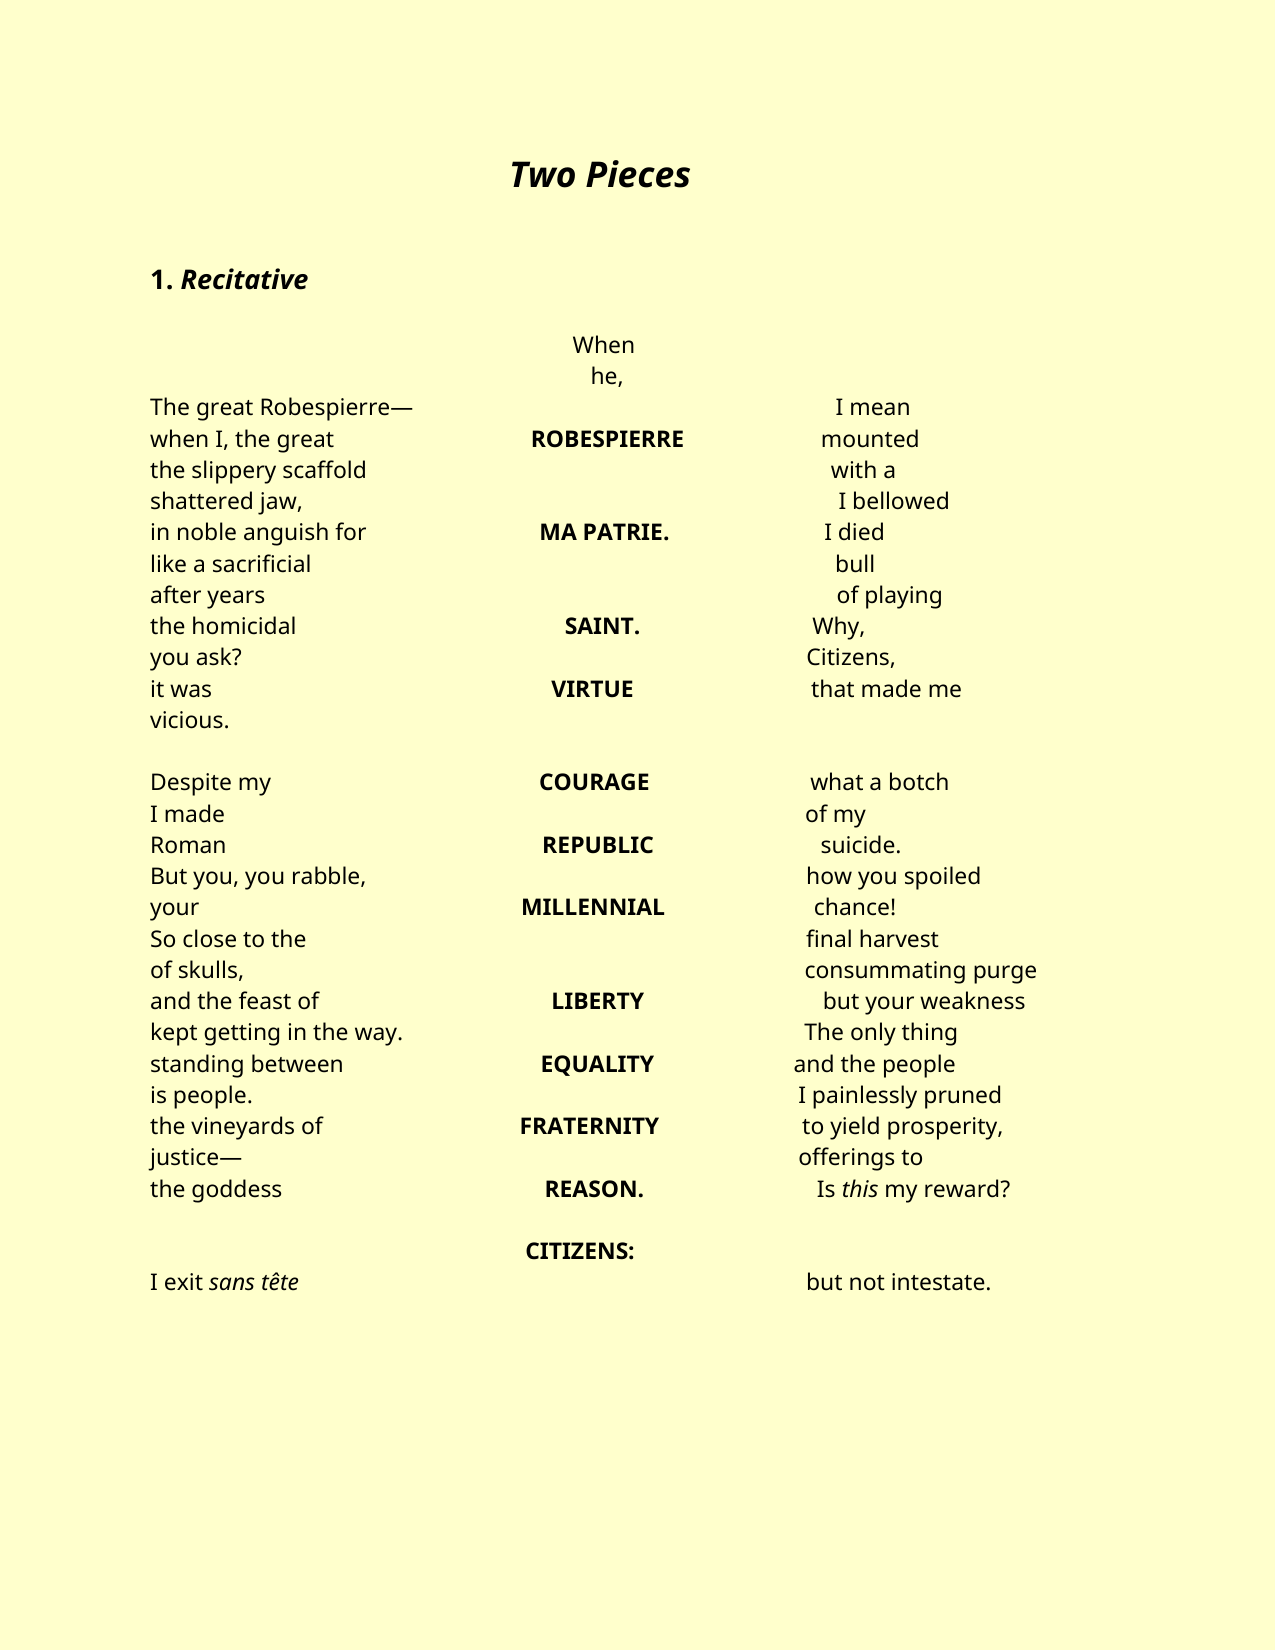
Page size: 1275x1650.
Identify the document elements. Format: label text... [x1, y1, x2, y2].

text after years of playing [150, 579, 1275, 610]
text I exit sans tête but not intestate. [150, 1266, 1275, 1298]
text he, [150, 360, 1275, 391]
text CITIZENS: [150, 1235, 1275, 1266]
text is people. I painlessly pruned [150, 1079, 1275, 1110]
text in noble anguish for MA PATRIE. I died [150, 516, 1275, 548]
text justice— offerings to [150, 1141, 1275, 1173]
text Roman REPUBLIC suicide. [150, 829, 1275, 860]
text kept getting in the way. The only thing [150, 1016, 1275, 1048]
text it was VIRTUE that made me [150, 673, 1275, 704]
text shattered jaw, I bellowed [150, 485, 1275, 516]
text and the feast of LIBERTY but your weakness [150, 985, 1275, 1016]
text the goddess REASON. Is this my reward? [150, 1173, 1275, 1204]
text standing between EQUALITY and the people [150, 1048, 1275, 1079]
text of skulls, consummating purge [150, 954, 1275, 985]
text So close to the final harvest [150, 923, 1275, 954]
text you ask? Citizens, [150, 641, 1275, 673]
text the slippery scaffold with a [150, 454, 1275, 485]
text The great Robespierre— I mean [150, 391, 1275, 423]
text the homicidal SAINT. Why, [150, 610, 1275, 641]
text like a sacrificial bull [150, 548, 1275, 579]
text I made of my [150, 798, 1275, 829]
text 1. Recitative [150, 261, 1275, 298]
text the vineyards of FRATERNITY to yield prosperity, [150, 1110, 1275, 1141]
text Two Pieces [150, 150, 1275, 198]
text When [150, 329, 1275, 360]
text Despite my COURAGE what a botch [150, 766, 1275, 798]
text vicious. [150, 704, 1275, 735]
text your MILLENNIAL chance! [150, 891, 1275, 923]
text But you, you rabble, how you spoiled [150, 860, 1275, 891]
text when I, the great ROBESPIERRE mounted [150, 423, 1275, 454]
